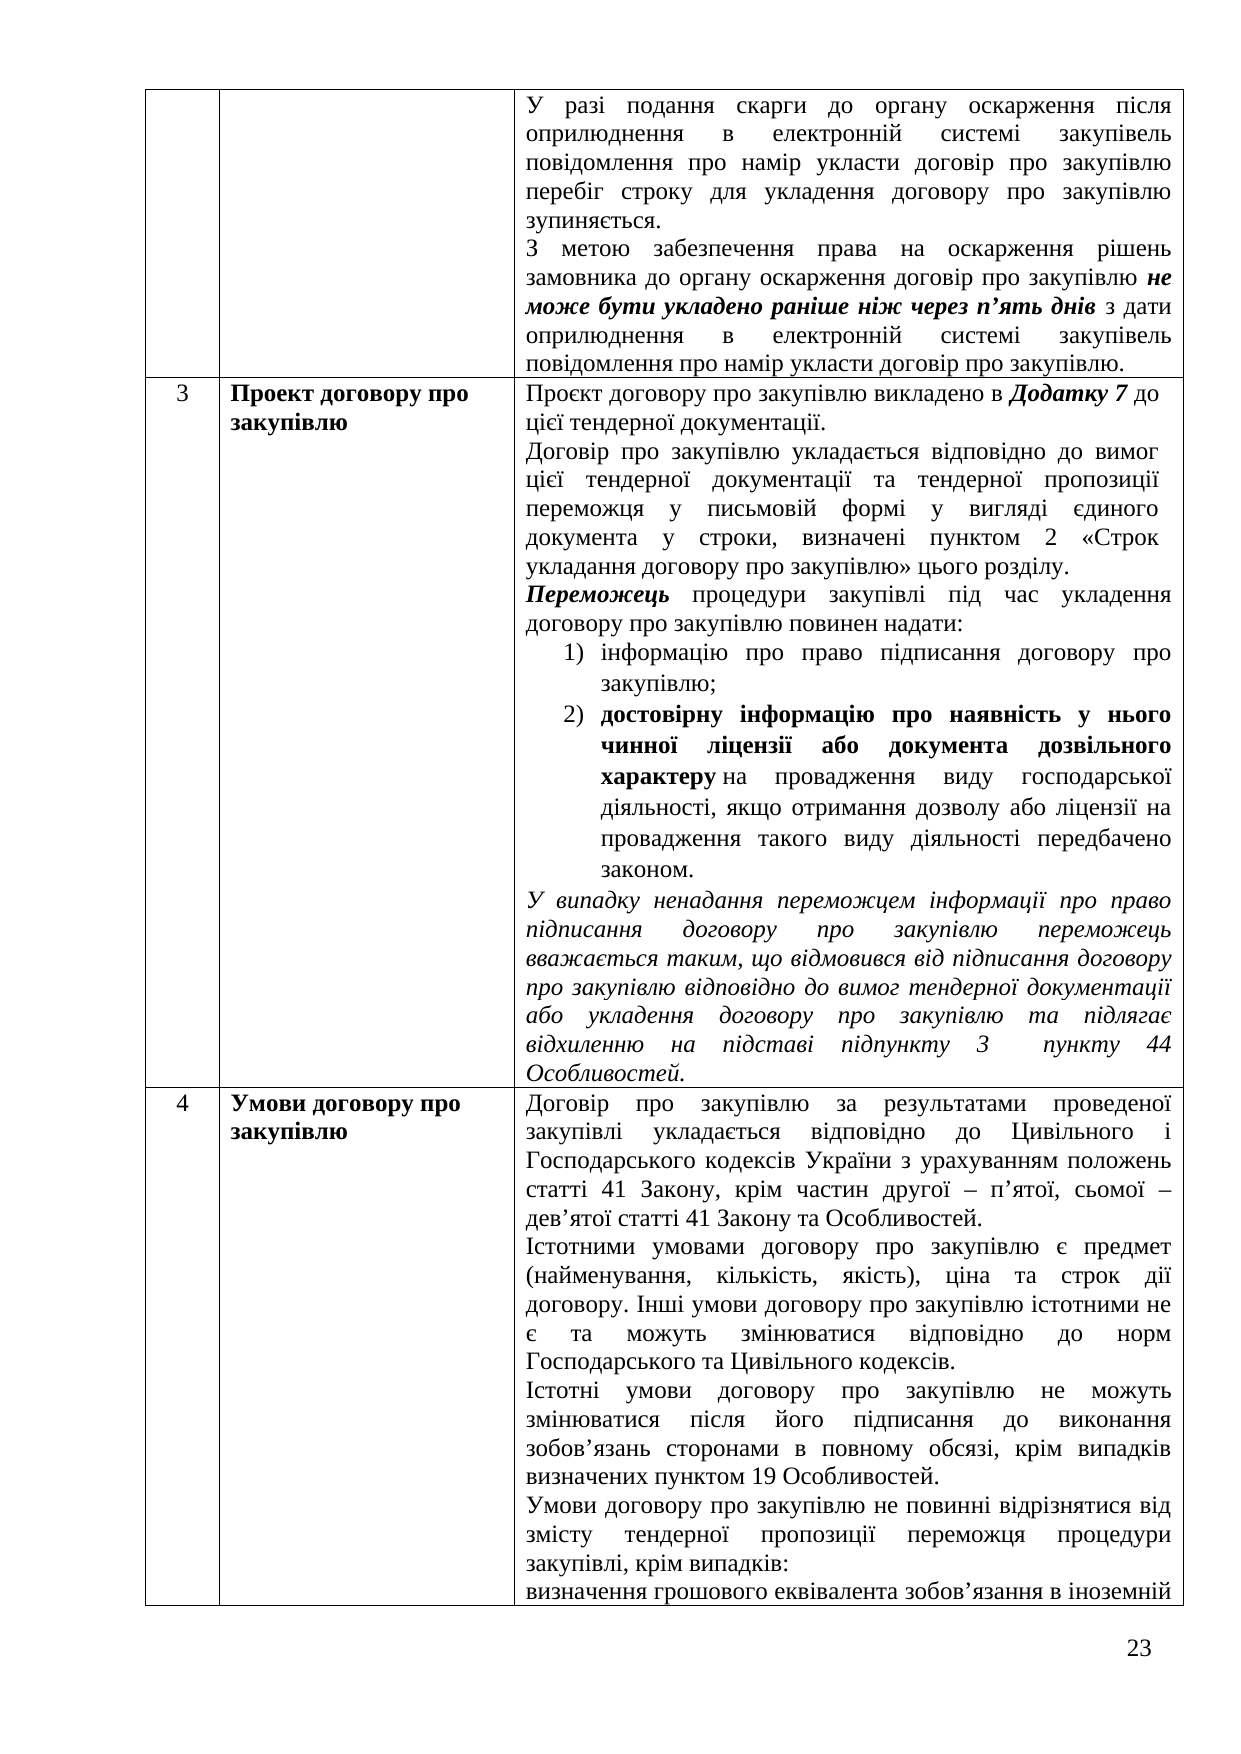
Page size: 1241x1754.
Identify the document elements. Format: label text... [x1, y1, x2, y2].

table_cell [220, 1088, 514, 1605]
table_cell 4 [146, 1088, 219, 1605]
table_cell Проект договору про закупівлю [220, 378, 514, 1087]
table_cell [220, 90, 514, 377]
table_cell Проєкт договору про закупівлю викладено в Додатку 7 до цієї тендерної документації. Договір про закупівлю укладається відповідно до вимог цієї тендерної документації та тендерної пропозиції переможця у письмовій формі у вигляді єдиного документа у строки, визначені пунктом 2 «Строк укладання договору про закупівлю» цього розділу. Переможець процедури закупівлі під час укладення договору про закупівлю повинен надати: інформацію про право підписання договору про закупівлю; достовірну інформацію про наявність у нього чинної ліцензії або документа дозвільного характеру на провадження виду господарської діяльності, якщо отримання дозволу або ліцензії на провадження такого виду діяльності передбачено законом. У випадку ненадання переможцем інформації про право підписання договору про закупівлю переможець вважається таким, що відмовився від підписання договору про закупівлю відповідно до вимог тендерної документації або укладення договору про закупівлю та підлягає відхиленню на підставі підпункту 3 пункту 44 Особливостей. [515, 378, 1183, 1087]
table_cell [515, 1088, 1183, 1605]
table_cell 2 [146, 90, 219, 377]
table_cell 3 [146, 378, 219, 1087]
